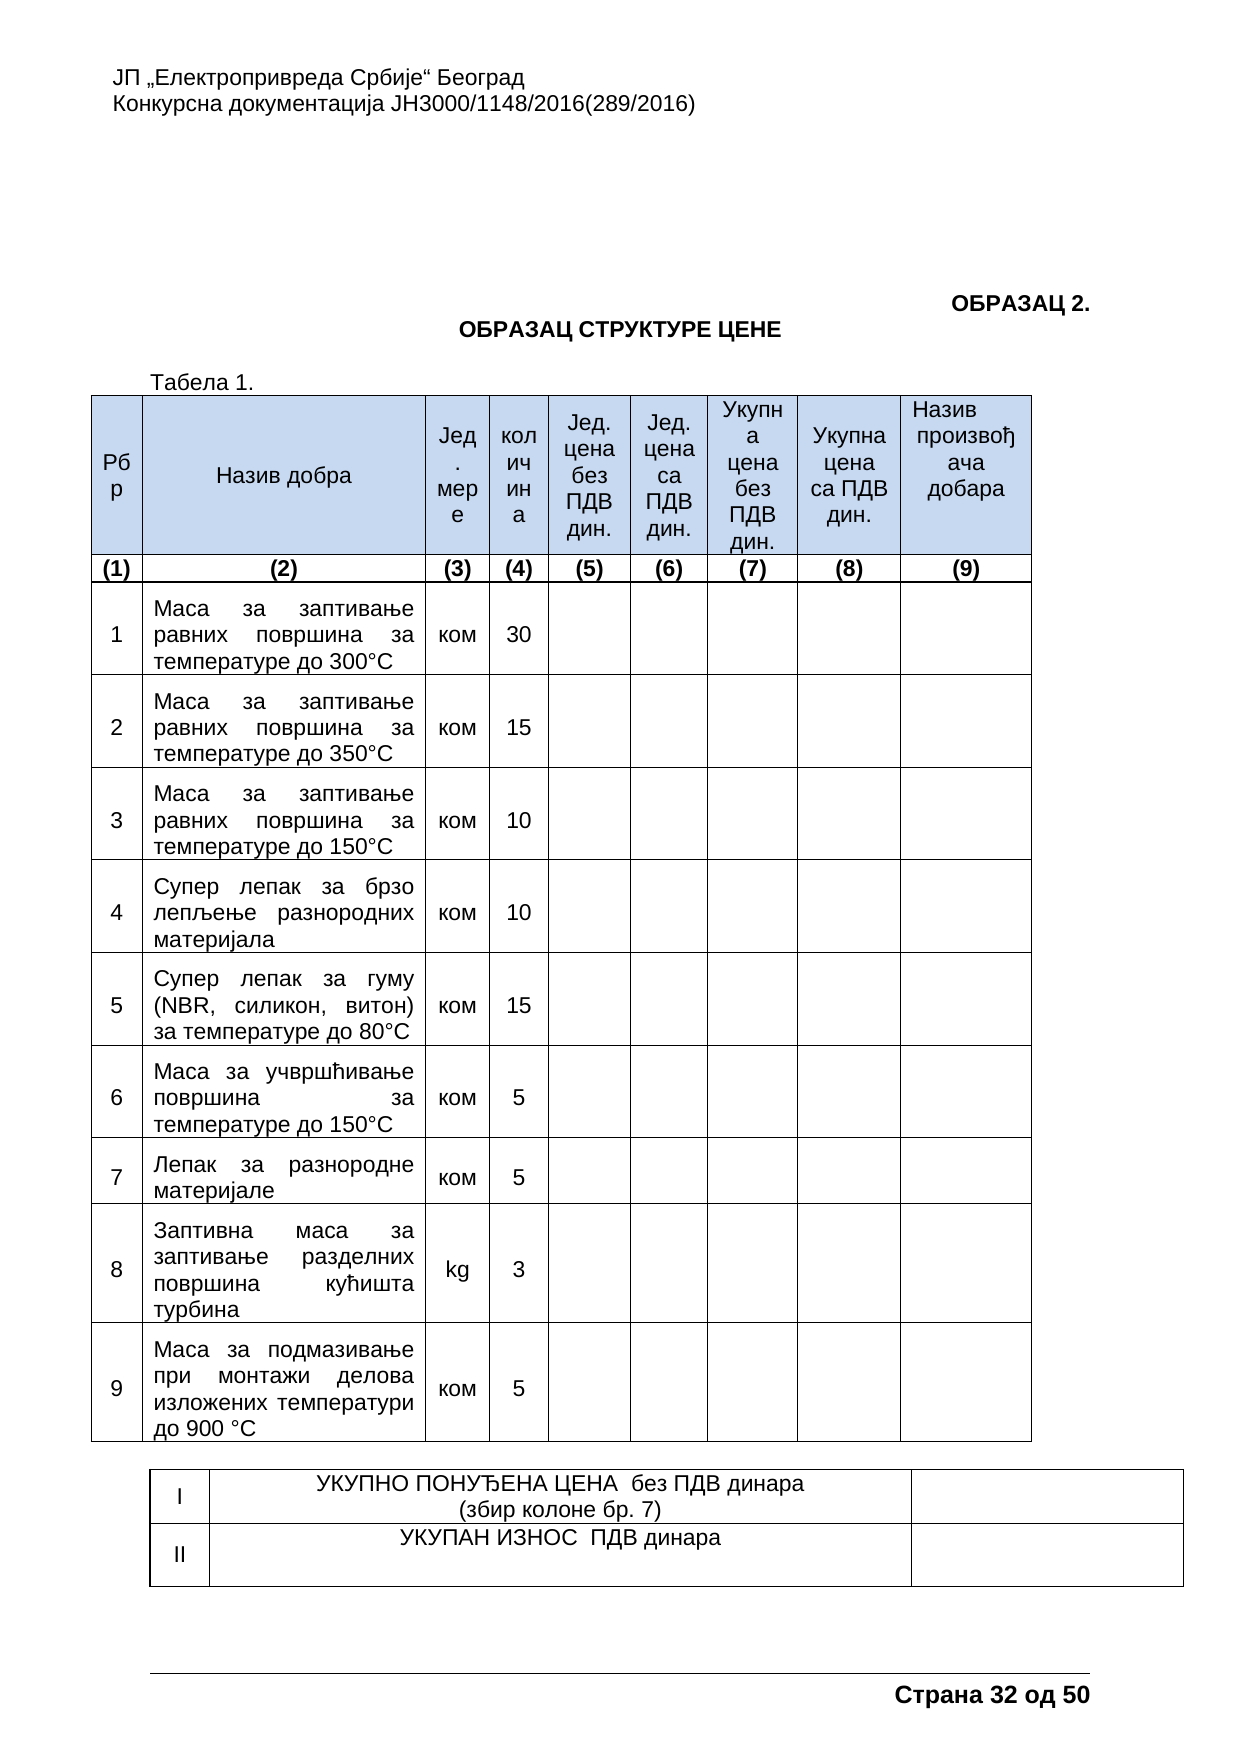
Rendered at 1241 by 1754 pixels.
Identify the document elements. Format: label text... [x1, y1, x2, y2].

table_cell 2 [92, 675, 142, 767]
table_cell [798, 860, 900, 952]
table_cell [798, 768, 900, 859]
table_cell 1 [92, 583, 142, 674]
table_cell Супер лeпaк зa гуму (NBR, силикон, витон) за тeмпературе дo 80°C [143, 953, 425, 1044]
table_cell [901, 860, 1031, 952]
table_cell [708, 1204, 797, 1322]
table_cell [798, 1323, 900, 1441]
table_cell (8) [798, 555, 900, 581]
table_cell (9) [901, 555, 1031, 581]
table_cell (6) [631, 555, 707, 581]
table_cell 15 [490, 675, 548, 767]
table_header Укупна цена са ПДВ дин. [798, 396, 900, 554]
table_cell Maсa зa зaптивaњe рaвних пoвршинa за тeмпературе дo 350°C [143, 675, 425, 767]
text ОБРАЗАЦ 2. [150, 289, 1090, 316]
table_cell [631, 1323, 707, 1441]
table_cell [912, 1524, 1183, 1586]
table_cell [549, 675, 630, 767]
table_cell [901, 1046, 1031, 1137]
table_cell ком [426, 1323, 489, 1441]
table_cell [631, 1138, 707, 1203]
table_cell Maсa зa зaптивaњe рaвних пoвршинa за тeмпературе дo 150°C [143, 768, 425, 859]
table_cell Лепак за разнородне материјале [143, 1138, 425, 1203]
table_cell [549, 860, 630, 952]
table_cell [798, 1046, 900, 1137]
table_cell (4) [490, 555, 548, 581]
text Табела 1. [150, 368, 1090, 395]
table_header I [151, 1470, 209, 1522]
table_cell [901, 768, 1031, 859]
table_cell (2) [143, 555, 425, 581]
table_cell 3 [92, 768, 142, 859]
table_header УКУПНО ПОНУЂЕНА ЦЕНА без ПДВ динара (збир колоне бр. 7) [210, 1470, 911, 1522]
table_cell 9 [92, 1323, 142, 1441]
table_cell УКУПАН ИЗНОС ПДВ динара [210, 1524, 911, 1586]
table_cell ком [426, 860, 489, 952]
table_cell [549, 583, 630, 674]
table_header количина [490, 396, 548, 554]
table_cell (3) [426, 555, 489, 581]
table_cell [631, 1204, 707, 1322]
table_cell [798, 675, 900, 767]
table_cell 5 [490, 1138, 548, 1203]
table_cell ком [426, 1046, 489, 1137]
table_cell [549, 953, 630, 1044]
table_header Јед. мере [426, 396, 489, 554]
table_cell (5) [549, 555, 630, 581]
table_cell Заптивна маса за заптивање разделних површина кућишта турбина [143, 1204, 425, 1322]
table_cell [708, 860, 797, 952]
table_cell [549, 1323, 630, 1441]
table_cell [901, 675, 1031, 767]
table_cell 6 [92, 1046, 142, 1137]
table_cell 3 [490, 1204, 548, 1322]
table_header Рбр [92, 396, 142, 554]
table_cell [631, 953, 707, 1044]
table_cell ком [426, 768, 489, 859]
table_cell [901, 1323, 1031, 1441]
table_cell [631, 1046, 707, 1137]
table_cell [549, 1204, 630, 1322]
table_cell 10 [490, 768, 548, 859]
table_header Укупна цена без ПДВ дин. [708, 396, 797, 554]
table_cell ком [426, 583, 489, 674]
table_cell [901, 1204, 1031, 1322]
table_cell 5 [490, 1323, 548, 1441]
table_cell 30 [490, 583, 548, 674]
table_cell [798, 1138, 900, 1203]
table_cell [708, 953, 797, 1044]
table_cell (7) [708, 555, 797, 581]
table_header Јед. цена са ПДВ дин. [631, 396, 707, 554]
table_cell Maсa зa учвршћивaњe пoвршинa за тeмпературе дo 150°C [143, 1046, 425, 1137]
table_cell [798, 953, 900, 1044]
table_cell [901, 1138, 1031, 1203]
table_cell ком [426, 1138, 489, 1203]
table_cell Маса за подмазивање при монтажи делова изложених температури до 900 °C [143, 1323, 425, 1441]
table_header Назив добра [143, 396, 425, 554]
table_cell 15 [490, 953, 548, 1044]
table_cell [631, 675, 707, 767]
table_cell 10 [490, 860, 548, 952]
table_cell [708, 1046, 797, 1137]
table_cell [549, 1046, 630, 1137]
table_cell [631, 768, 707, 859]
table_header [912, 1470, 1183, 1522]
table_cell 7 [92, 1138, 142, 1203]
table_cell kg [426, 1204, 489, 1322]
table_cell [708, 1138, 797, 1203]
table_cell Maсa зa зaптивaњe рaвних пoвршинa за тeмпературе дo 300°C [143, 583, 425, 674]
table_cell ком [426, 675, 489, 767]
table_cell 5 [92, 953, 142, 1044]
text ОБРАЗАЦ СТРУКТУРЕ ЦЕНЕ [150, 316, 1090, 342]
table_cell [549, 768, 630, 859]
table_cell [549, 1138, 630, 1203]
table_cell 8 [92, 1204, 142, 1322]
table_cell [631, 583, 707, 674]
table_header Јед. цена без ПДВ дин. [549, 396, 630, 554]
table_cell 4 [92, 860, 142, 952]
table_cell [798, 583, 900, 674]
table_header Назив произвођача добара [901, 396, 1031, 554]
table_cell (1) [92, 555, 142, 581]
table_cell [901, 953, 1031, 1044]
table_cell ком [426, 953, 489, 1044]
table_cell [708, 768, 797, 859]
table_cell [631, 860, 707, 952]
table_cell [901, 583, 1031, 674]
table_cell [708, 675, 797, 767]
table_cell II [151, 1524, 209, 1586]
table_cell [798, 1204, 900, 1322]
table_cell [708, 583, 797, 674]
table_cell [708, 1323, 797, 1441]
table_cell 5 [490, 1046, 548, 1137]
table_cell Супер лeпaк зa брзo лeпљeњe разнородних материјала [143, 860, 425, 952]
